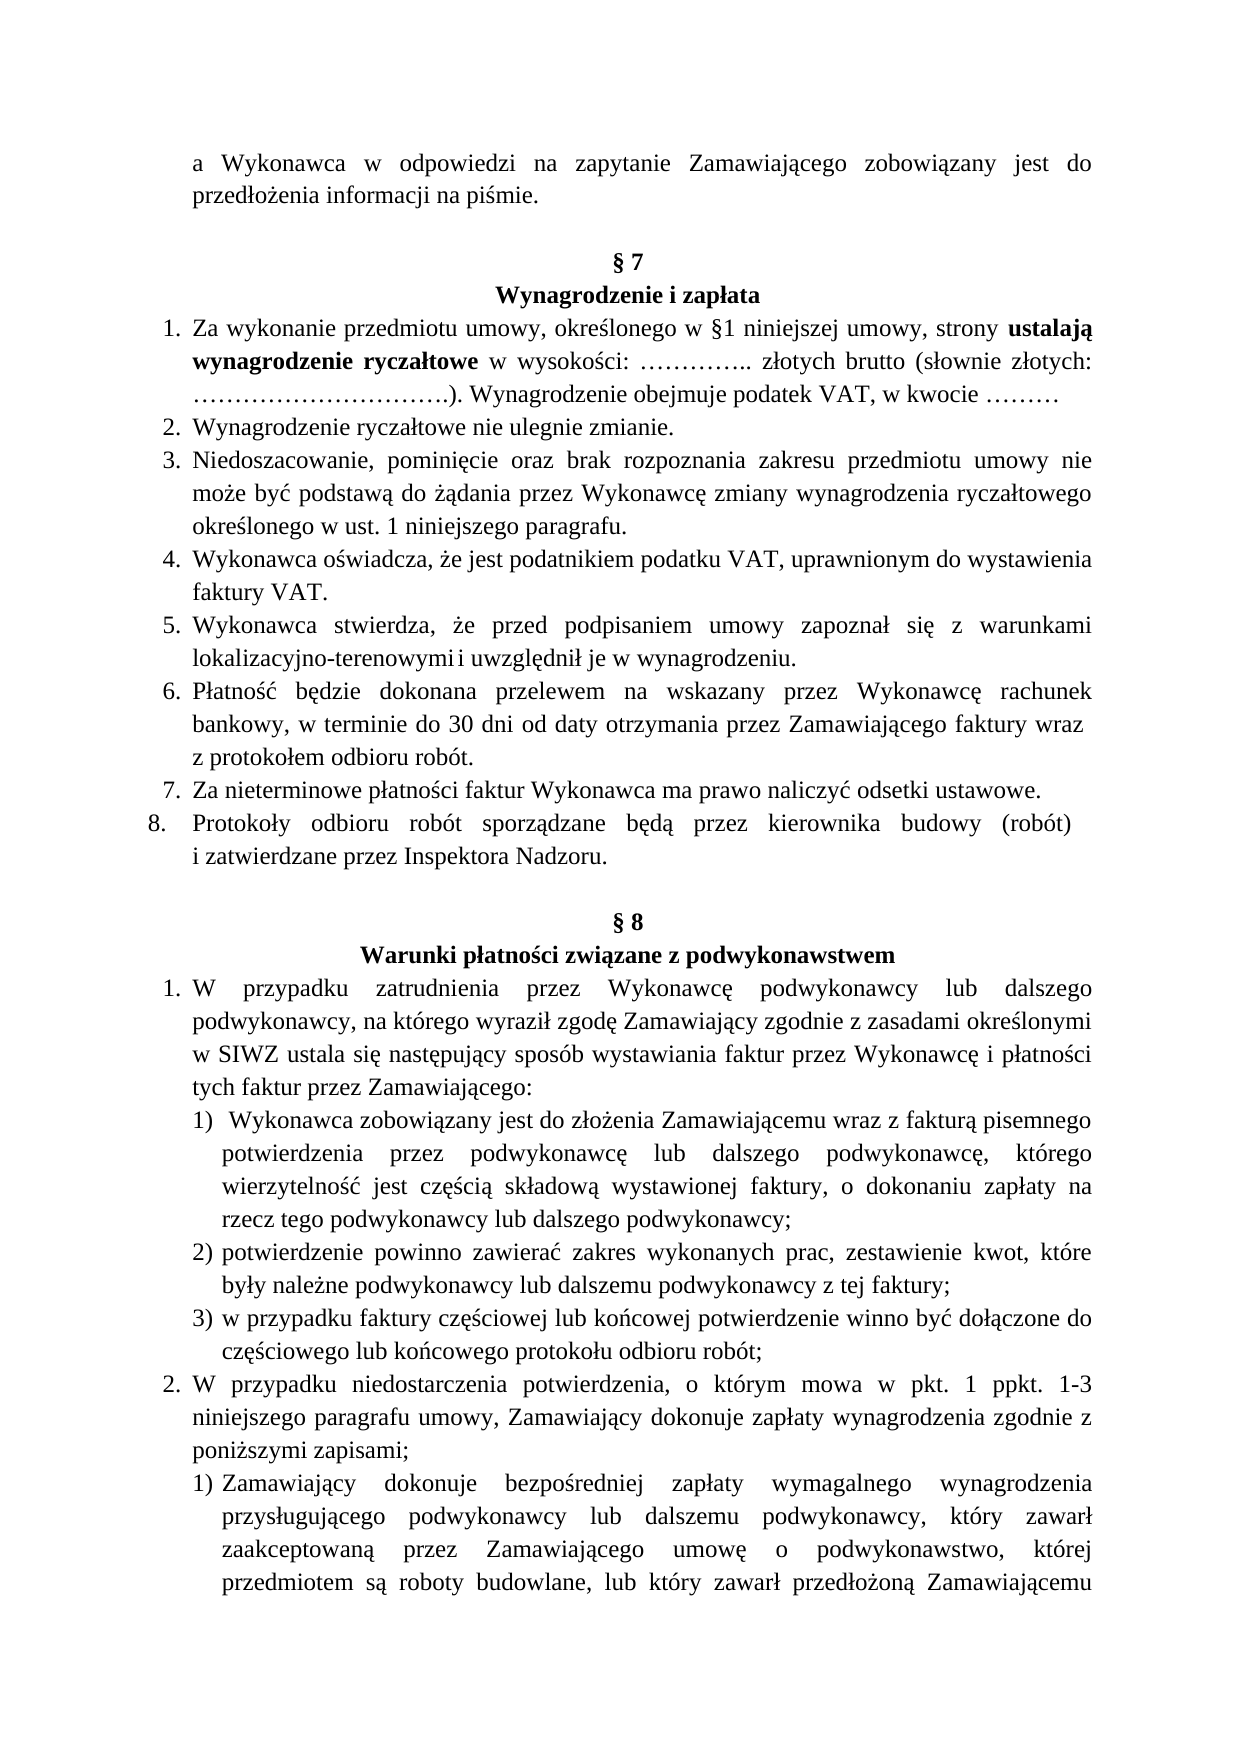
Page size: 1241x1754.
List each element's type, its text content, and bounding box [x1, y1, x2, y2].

list W przypadku niedostarczenia potwierdzenia, o którym mowa w pkt. 1 ppkt. 1-3 niniejszego paragrafu umowy, Zamawiający dokonuje zapłaty wynagrodzenia zgodnie z poniższymi zapisami; [162, 1369, 1093, 1464]
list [162, 148, 1093, 209]
list w przypadku faktury częściowej lub końcowej potwierdzenie winno być dołączone do częściowego lub końcowego protokołu odbioru robót; [192, 1303, 1093, 1365]
list Za wykonanie przedmiotu umowy, określonego w §1 niniejszej umowy, strony ustalają wynagrodzenie ryczałtowe w wysokości: ………….. złotych brutto (słownie złotych: ………………………….). Wynagrodzenie obejmuje podatek VAT, w kwocie ……… [162, 313, 1093, 407]
list Wykonawca oświadcza, że jest podatnikiem podatku VAT, uprawnionym do wystawienia faktury VAT. [162, 544, 1093, 606]
text § 8 [162, 907, 1093, 936]
list Wynagrodzenie ryczałtowe nie ulegnie zmianie. [162, 412, 1093, 441]
list W przypadku zatrudnienia przez Wykonawcę podwykonawcy lub dalszego podwykonawcy, na którego wyraził zgodę Zamawiający zgodnie z zasadami określonymi w SIWZ ustala się następujący sposób wystawiania faktur przez Wykonawcę i płatności tych faktur przez Zamawiającego: [162, 973, 1093, 1101]
list Za nieterminowe płatności faktur Wykonawca ma prawo naliczyć odsetki ustawowe. [162, 775, 1093, 804]
text Wynagrodzenie i zapłata [162, 280, 1093, 308]
text Warunki płatności związane z podwykonawstwem [162, 940, 1093, 969]
list Niedoszacowanie, pominięcie oraz brak rozpoznania zakresu przedmiotu umowy nie może być podstawą do żądania przez Wykonawcę zmiany wynagrodzenia ryczałtowego określonego w ust. 1 niniejszego paragrafu. [162, 445, 1093, 539]
text § 7 [162, 247, 1093, 275]
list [192, 1468, 1093, 1596]
list Płatność będzie dokonana przelewem na wskazany przez Wykonawcę rachunek bankowy, w terminie do 30 dni od daty otrzymania przez Zamawiającego faktury wraz z protokołem odbioru robót. [162, 676, 1093, 771]
list Wykonawca zobowiązany jest do złożenia Zamawiającemu wraz z fakturą pisemnego potwierdzenia przez podwykonawcę lub dalszego podwykonawcę, którego wierzytelność jest częścią składową wystawionej faktury, o dokonaniu zapłaty na rzecz tego podwykonawcy lub dalszego podwykonawcy; [192, 1105, 1093, 1233]
list Protokoły odbioru robót sporządzane będą przez kierownika budowy (robót) i zatwierdzane przez Inspektora Nadzoru. [148, 808, 1093, 870]
list potwierdzenie powinno zawierać zakres wykonanych prac, zestawienie kwot, które były należne podwykonawcy lub dalszemu podwykonawcy z tej faktury; [192, 1237, 1093, 1299]
list Wykonawca stwierdza, że przed podpisaniem umowy zapoznał się z warunkami lokalizacyjno-terenowymi i uwzględnił je w wynagrodzeniu. [162, 610, 1093, 672]
